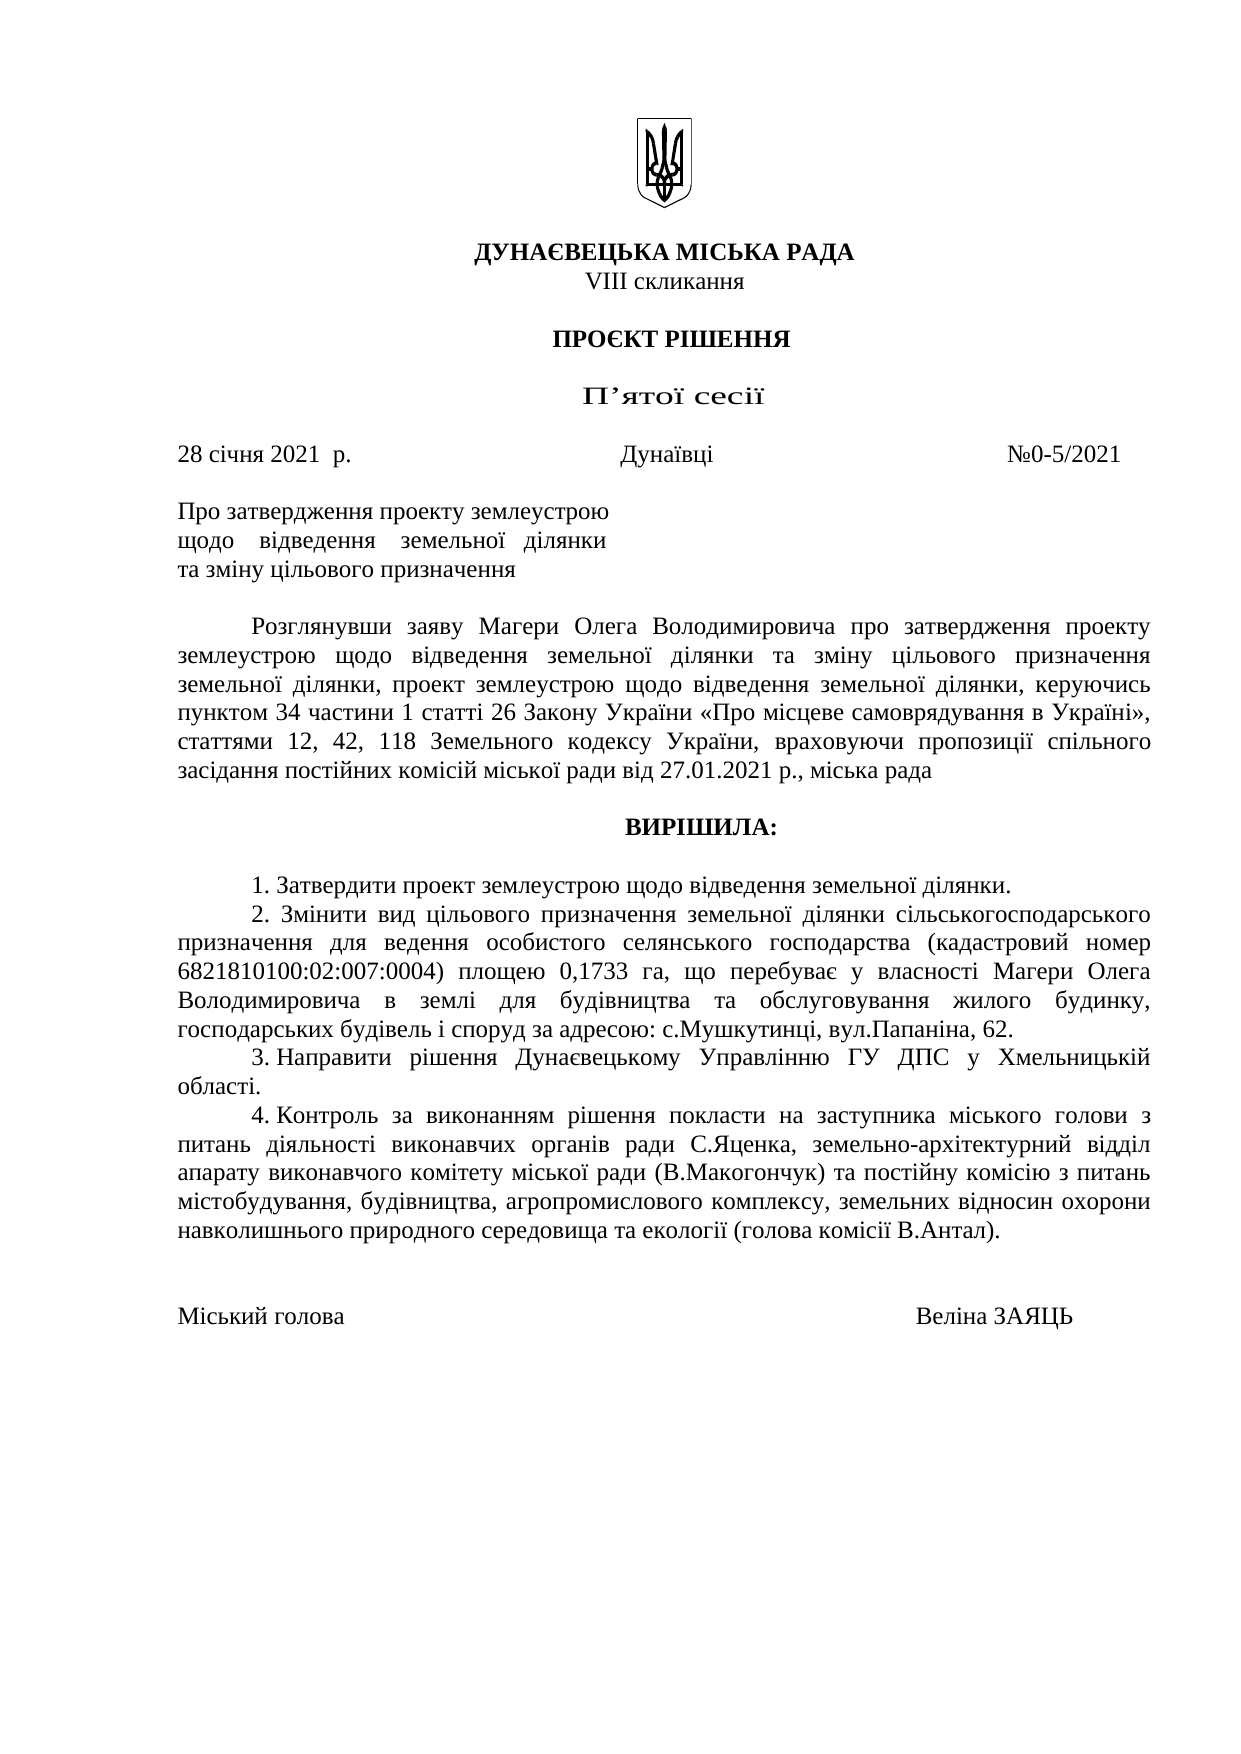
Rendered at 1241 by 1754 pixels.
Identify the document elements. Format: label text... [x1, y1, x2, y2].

subtitle П’ятої сесії [177, 381, 1152, 410]
text Міський голова Веліна ЗАЯЦЬ [177, 1301, 1152, 1330]
text ВИРІШИЛА: [177, 812, 1152, 841]
text 3. Направити рішення Дунаєвецькому Управлінню ГУ ДПС у Хмельницькій області. [177, 1042, 1152, 1100]
text 1. Затвердити проект землеустрою щодо відведення земельної ділянки. [177, 870, 1152, 899]
text ДУНАЄВЕЦЬКА МІСЬКА РАДА [177, 237, 1152, 266]
text 2. Змінити вид цільового призначення земельної ділянки сільськогосподарського призначення для ведення особистого селянського господарства (кадастровий номер 6821810100:02:007:0004) площею 0,1733 га, що перебуває у власності Магери Олега Володимировича в землі для будівництва та обслуговування жилого будинку, господарських будівель і споруд за адресою: с.Мушкутинці, вул.Папаніна, 62. [177, 899, 1152, 1042]
text та зміну цільового призначення [177, 554, 1152, 582]
text 4. Контроль за виконанням рішення покласти на заступника міського голови з питань діяльності виконавчих органів ради С.Яценка, земельно-архітектурний відділ апарату виконавчого комітету міської ради (В.Макогончук) та постійну комісію з питань містобудування, будівництва, агропромислового комплексу, земельних відносин охорони навколишнього природного середовища та екології (голова комісії В.Антал). [177, 1100, 1152, 1244]
text 28 січня 2021 р. Дунаївці №0-5/2021 [177, 439, 1152, 467]
text Розглянувши заяву Магери Олега Володимировича про затвердження проекту землеустрою щодо відведення земельної ділянки та зміну цільового призначення земельної ділянки, проект землеустрою щодо відведення земельної ділянки, керуючись пунктом 34 частини 1 статті 26 Закону України «Про місцеве самоврядування в Україні», статтями 12, 42, 118 Земельного кодексу України, враховуючи пропозиції спільного засідання постійних комісій міської ради від 27.01.2021 р., міська рада [177, 611, 1152, 784]
text щодо відведення земельної ділянки [177, 525, 1152, 554]
text ПРОЄКТ РІШЕННЯ [177, 324, 1152, 352]
text Про затвердження проекту землеустрою [177, 496, 1152, 525]
text VIIІ скликання [177, 266, 1152, 295]
